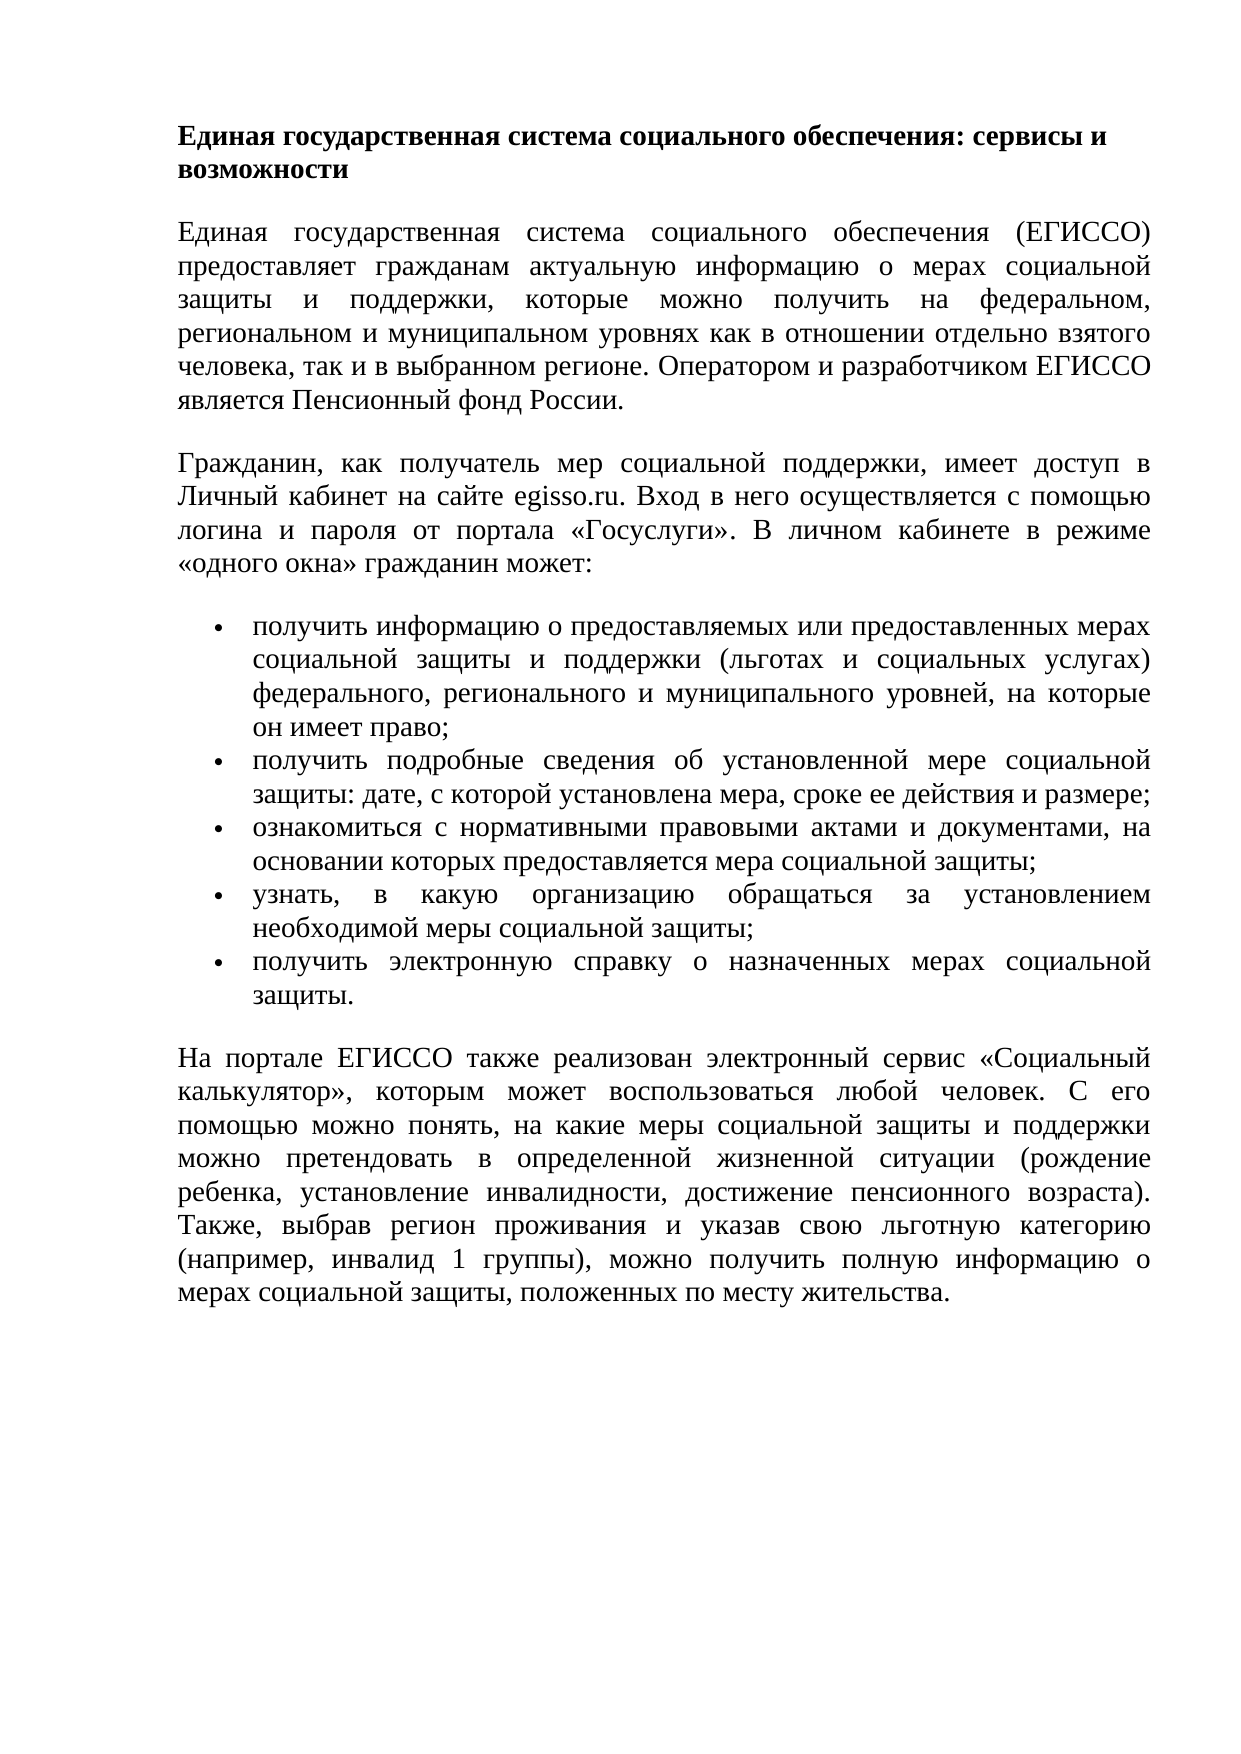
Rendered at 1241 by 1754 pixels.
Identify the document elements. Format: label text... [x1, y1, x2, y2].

list получить электронную справку о назначенных мерах социальной защиты. [215, 943, 1152, 1011]
list получить подробные сведения об установленной мере социальной защиты: дате, с которой установлена мера, сроке ее действия и размере; [215, 742, 1152, 809]
text На портале ЕГИССО также реализован электронный сервис «Социальный калькулятор», которым может воспользоваться любой человек. С его помощью можно понять, на какие меры социальной защиты и поддержки можно претендовать в определенной жизненной ситуации (рождение ребенка, установление инвалидности, достижение пенсионного возраста). Также, выбрав регион проживания и указав свою льготную категорию (например, инвалид 1 группы), можно получить полную информацию о мерах социальной защиты, положенных по месту жительства. [177, 1040, 1152, 1308]
list узнать, в какую организацию обращаться за установлением необходимой меры социальной защиты; [215, 876, 1152, 943]
text Гражданин, как получатель мер социальной поддержки, имеет доступ в Личный кабинет на сайте egisso.ru. Вход в него осуществляется с помощью логина и пароля от портала «Госуслуги». В личном кабинете в режиме «одного окна» гражданин может: [177, 445, 1152, 579]
text Единая государственная система социального обеспечения (ЕГИССО) предоставляет гражданам актуальную информацию о мерах социальной защиты и поддержки, которые можно получить на федеральном, региональном и муниципальном уровнях как в отношении отдельно взятого человека, так и в выбранном регионе. Оператором и разработчиком ЕГИССО является Пенсионный фонд России. [177, 214, 1152, 416]
text Единая государственная система социального обеспечения: сервисы и возможности [177, 118, 1152, 185]
list ознакомиться с нормативными правовыми актами и документами, на основании которых предоставляется мера социальной защиты; [215, 809, 1152, 876]
list получить информацию о предоставляемых или предоставленных мерах социальной защиты и поддержки (льготах и социальных услугах) федерального, регионального и муниципального уровней, на которые он имеет право; [215, 608, 1152, 742]
